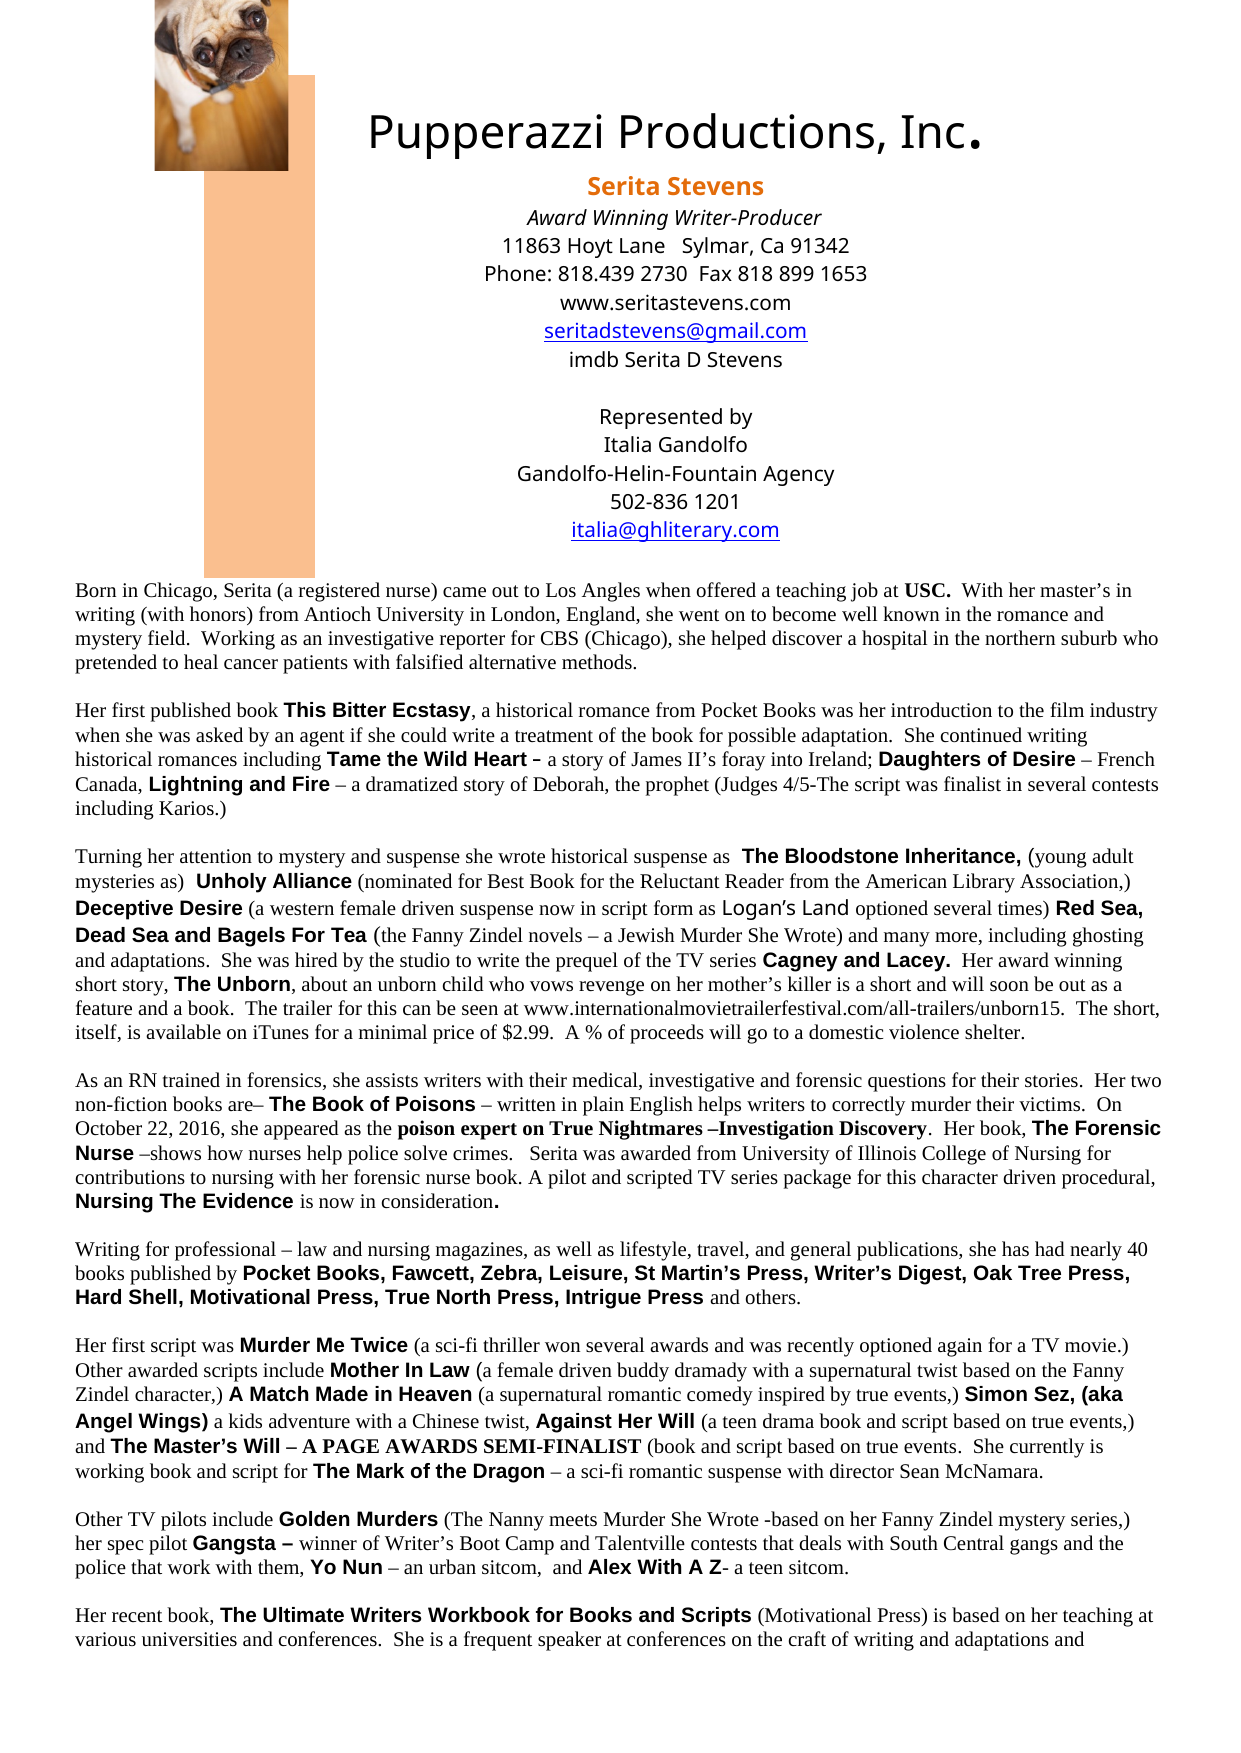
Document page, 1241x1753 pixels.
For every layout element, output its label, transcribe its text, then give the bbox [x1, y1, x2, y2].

text Turning her attention to mystery and suspense she wrote historical suspense as The Bloodstone Inheritance, (young adult mysteries as) Unholy Alliance (nominated for Best Book for the Reluctant Reader from the American Library Association,) Deceptive Desire (a western female driven suspense now in script form as Logan’s Land optioned several times) Red Sea, Dead Sea and Bagels For Tea (the Fanny Zindel novels – a Jewish Murder She Wrote) and many more, including ghosting and adaptations. She was hired by the studio to write the prequel of the TV series Cagney and Lacey. Her award winning short story, The Unborn, about an unborn child who vows revenge on her mother’s killer is a short and will soon be out as a feature and a book. The trailer for this can be seen at www.internationalmovietrailerfestival.com/all-trailers/unborn15. The short, itself, is available on iTunes for a minimal price of $2.99. A % of proceeds will go to a domestic violence shelter. [75, 844, 1165, 1044]
text Her first script was Murder Me Twice (a sci-fi thriller won several awards and was recently optioned again for a TV movie.) Other awarded scripts include Mother In Law (a female driven buddy dramady with a supernatural twist based on the Fanny Zindel character,) A Match Made in Heaven (a supernatural romantic comedy inspired by true events,) Simon Sez, (aka Angel Wings) a kids adventure with a Chinese twist, Against Her Will (a teen drama book and script based on true events,) and The Master’s Will – A PAGE AWARDS SEMI-FINALIST (book and script based on true events. She currently is working book and script for The Mark of the Dragon – a sci-fi romantic suspense with director Sean McNamara. [75, 1333, 1165, 1483]
table_header Pupperazzi Productions, Inc. Serita Stevens Award Winning Writer-Producer 11863 Hoyt Lane Sylmar, Ca 91342 Phone: 818.439 2730 Fax 818 899 1653 www.seritastevens.com seritadstevens@gmail.com imdb Serita D Stevens Represented by Italia Gandolfo Gandolfo-Helin-Fountain Agency 502-836 1201 italia@ghliterary.com [315, 75, 1036, 578]
picture [154, 0, 289, 171]
text Other TV pilots include Golden Murders (The Nanny meets Murder She Wrote -based on her Fanny Zindel mystery series,) her spec pilot Gangsta – winner of Writer’s Boot Camp and Talentville contests that deals with South Central gangs and the police that work with them, Yo Nun – an urban sitcom, and Alex With A Z- a teen sitcom. [75, 1507, 1165, 1579]
table_header [204, 75, 315, 578]
text Born in Chicago, Serita (a registered nurse) came out to Los Angles when offered a teaching job at USC. With her master’s in writing (with honors) from Antioch University in London, England, she went on to become well known in the romance and mystery field. Working as an investigative reporter for CBS (Chicago), she helped discover a hospital in the northern suburb who pretended to heal cancer patients with falsified alternative methods. [75, 578, 1165, 674]
text Writing for professional – law and nursing magazines, as well as lifestyle, travel, and general publications, she has had nearly 40 books published by Pocket Books, Fawcett, Zebra, Leisure, St Martin’s Press, Writer’s Digest, Oak Tree Press, Hard Shell, Motivational Press, True North Press, Intrigue Press and others. [75, 1237, 1165, 1309]
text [75, 1603, 1165, 1651]
text Her first published book This Bitter Ecstasy, a historical romance from Pocket Books was her introduction to the film industry when she was asked by an agent if she could write a treatment of the book for possible adaptation. She continued writing historical romances including Tame the Wild Heart – a story of James II’s foray into Ireland; Daughters of Desire – French Canada, Lightning and Fire – a dramatized story of Deborah, the prophet (Judges 4/5-The script was finalist in several contests including Karios.) [75, 698, 1165, 820]
text As an RN trained in forensics, she assists writers with their medical, investigative and forensic questions for their stories. Her two non-fiction books are– The Book of Poisons – written in plain English helps writers to correctly murder their victims. On October 22, 2016, she appeared as the poison expert on True Nightmares –Investigation Discovery. Her book, The Forensic Nurse –shows how nurses help police solve crimes. Serita was awarded from University of Illinois College of Nursing for contributions to nursing with her forensic nurse book. A pilot and scripted TV series package for this character driven procedural, Nursing The Evidence is now in consideration. [75, 1068, 1165, 1213]
